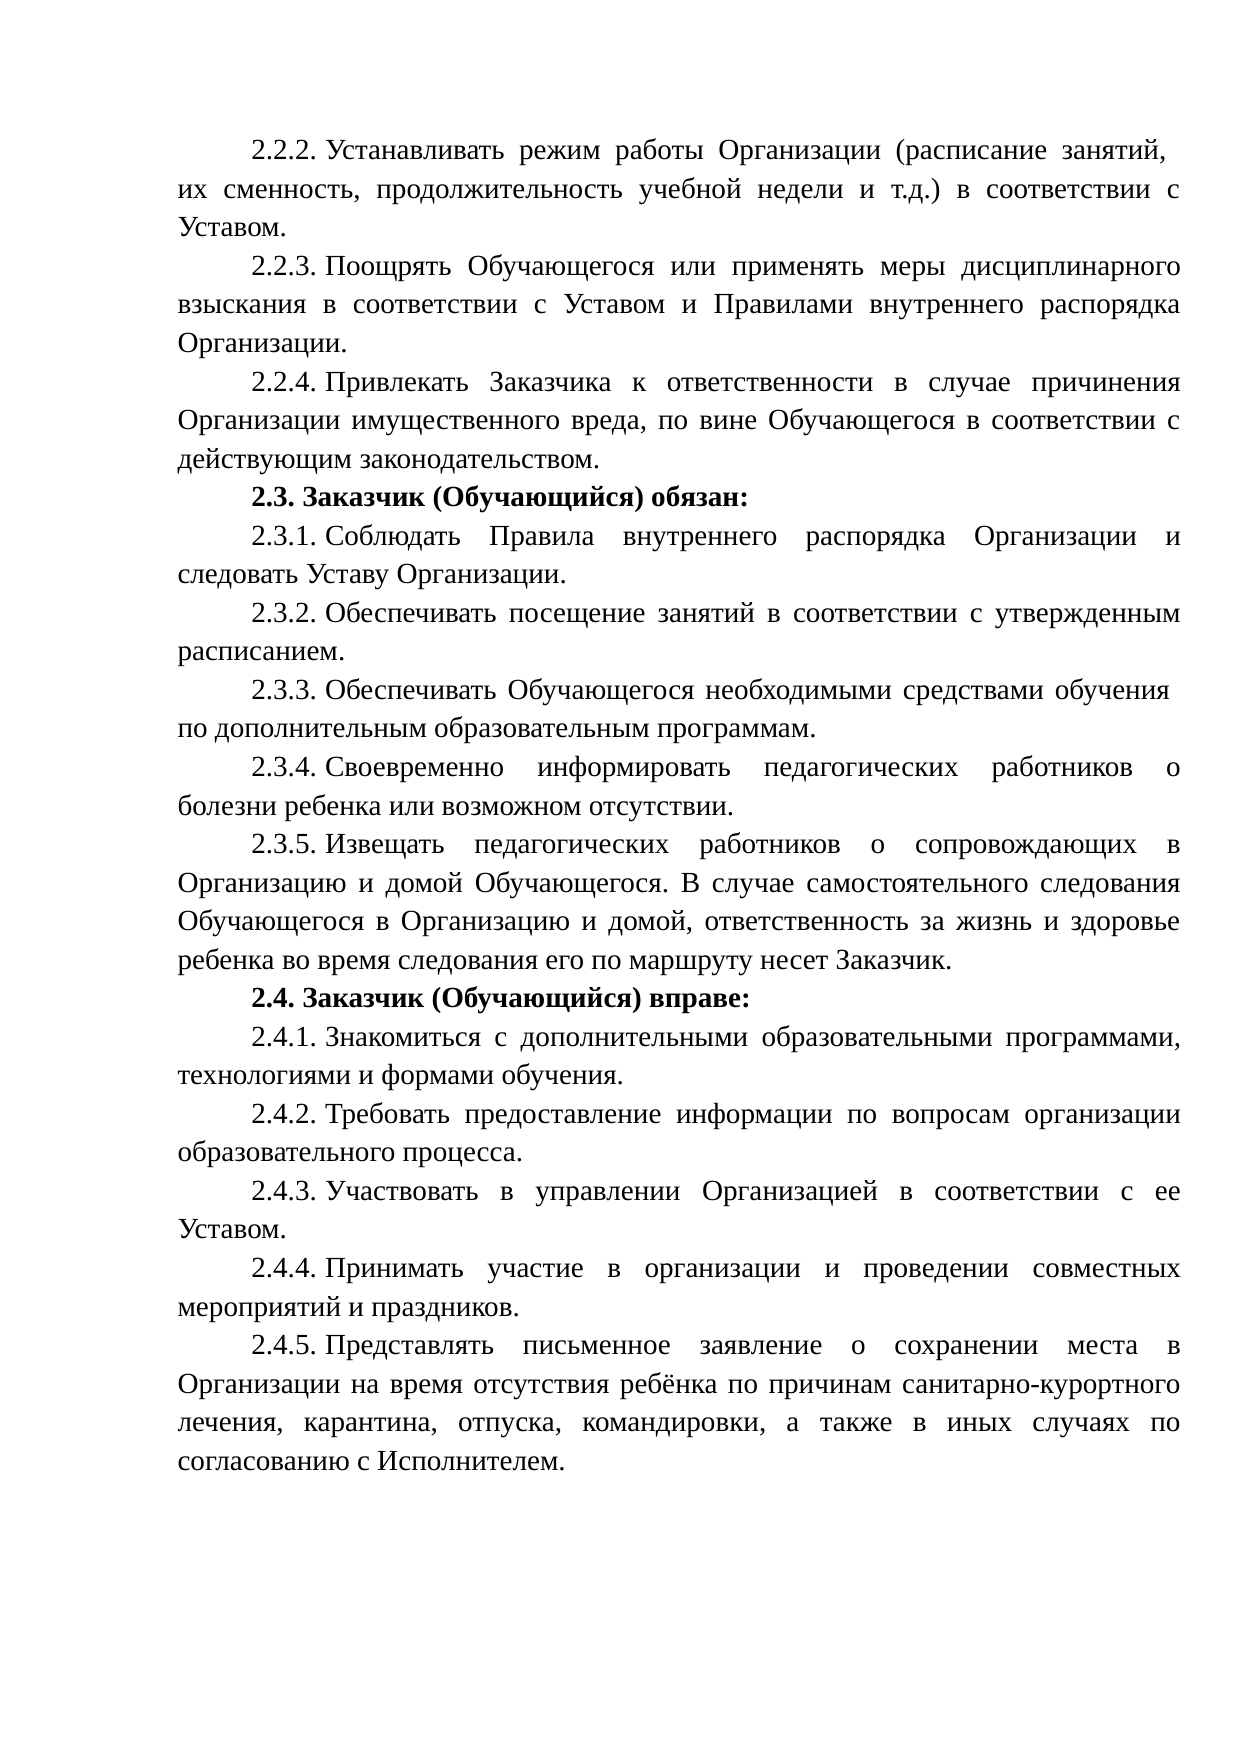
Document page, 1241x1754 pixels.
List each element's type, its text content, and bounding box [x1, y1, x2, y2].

list Устанавливать режим работы Организации (расписание занятий, их сменность, продолжительность учебной недели и т.д.) в соответствии с Уставом. [177, 132, 1181, 243]
list Принимать участие в организации и проведении совместных мероприятий и праздников. [177, 1250, 1181, 1322]
list Извещать педагогических работников о сопровождающих в Организацию и домой Обучающегося. В случае самостоятельного следования Обучающегося в Организацию и домой, ответственность за жизнь и здоровье ребенка во время следования его по маршруту несет Заказчик. [177, 826, 1181, 975]
list Соблюдать Правила внутреннего распорядка Организации и следовать Уставу Организации. [177, 518, 1181, 590]
list Участвовать в управлении Организацией в соответствии с ее Уставом. [177, 1173, 1181, 1245]
list Привлекать Заказчика к ответственности в случае причинения Организации имущественного вреда, по вине Обучающегося в соответствии с действующим законодательством. [177, 364, 1181, 474]
list Обеспечивать Обучающегося необходимыми средствами обучения по дополнительным образовательным программам. [177, 672, 1181, 744]
text 2.3. Заказчик (Обучающийся) обязан: [177, 479, 1181, 513]
list Знакомиться с дополнительными образовательными программами, технологиями и формами обучения. [177, 1019, 1181, 1091]
list Своевременно информировать педагогических работников о болезни ребенка или возможном отсутствии. [177, 749, 1181, 821]
list Требовать предоставление информации по вопросам организации образовательного процесса. [177, 1096, 1181, 1168]
list Представлять письменное заявление о сохранении места в Организации на время отсутствия ребёнка по причинам санитарно-курортного лечения, карантина, отпуска, командировки, а также в иных случаях по согласованию с Исполнителем. [177, 1327, 1181, 1476]
text 2.4. Заказчик (Обучающийся) вправе: [177, 980, 1181, 1014]
list Поощрять Обучающегося или применять меры дисциплинарного взыскания в соответствии с Уставом и Правилами внутреннего распорядка Организации. [177, 248, 1181, 359]
list Обеспечивать посещение занятий в соответствии с утвержденным расписанием. [177, 595, 1181, 667]
